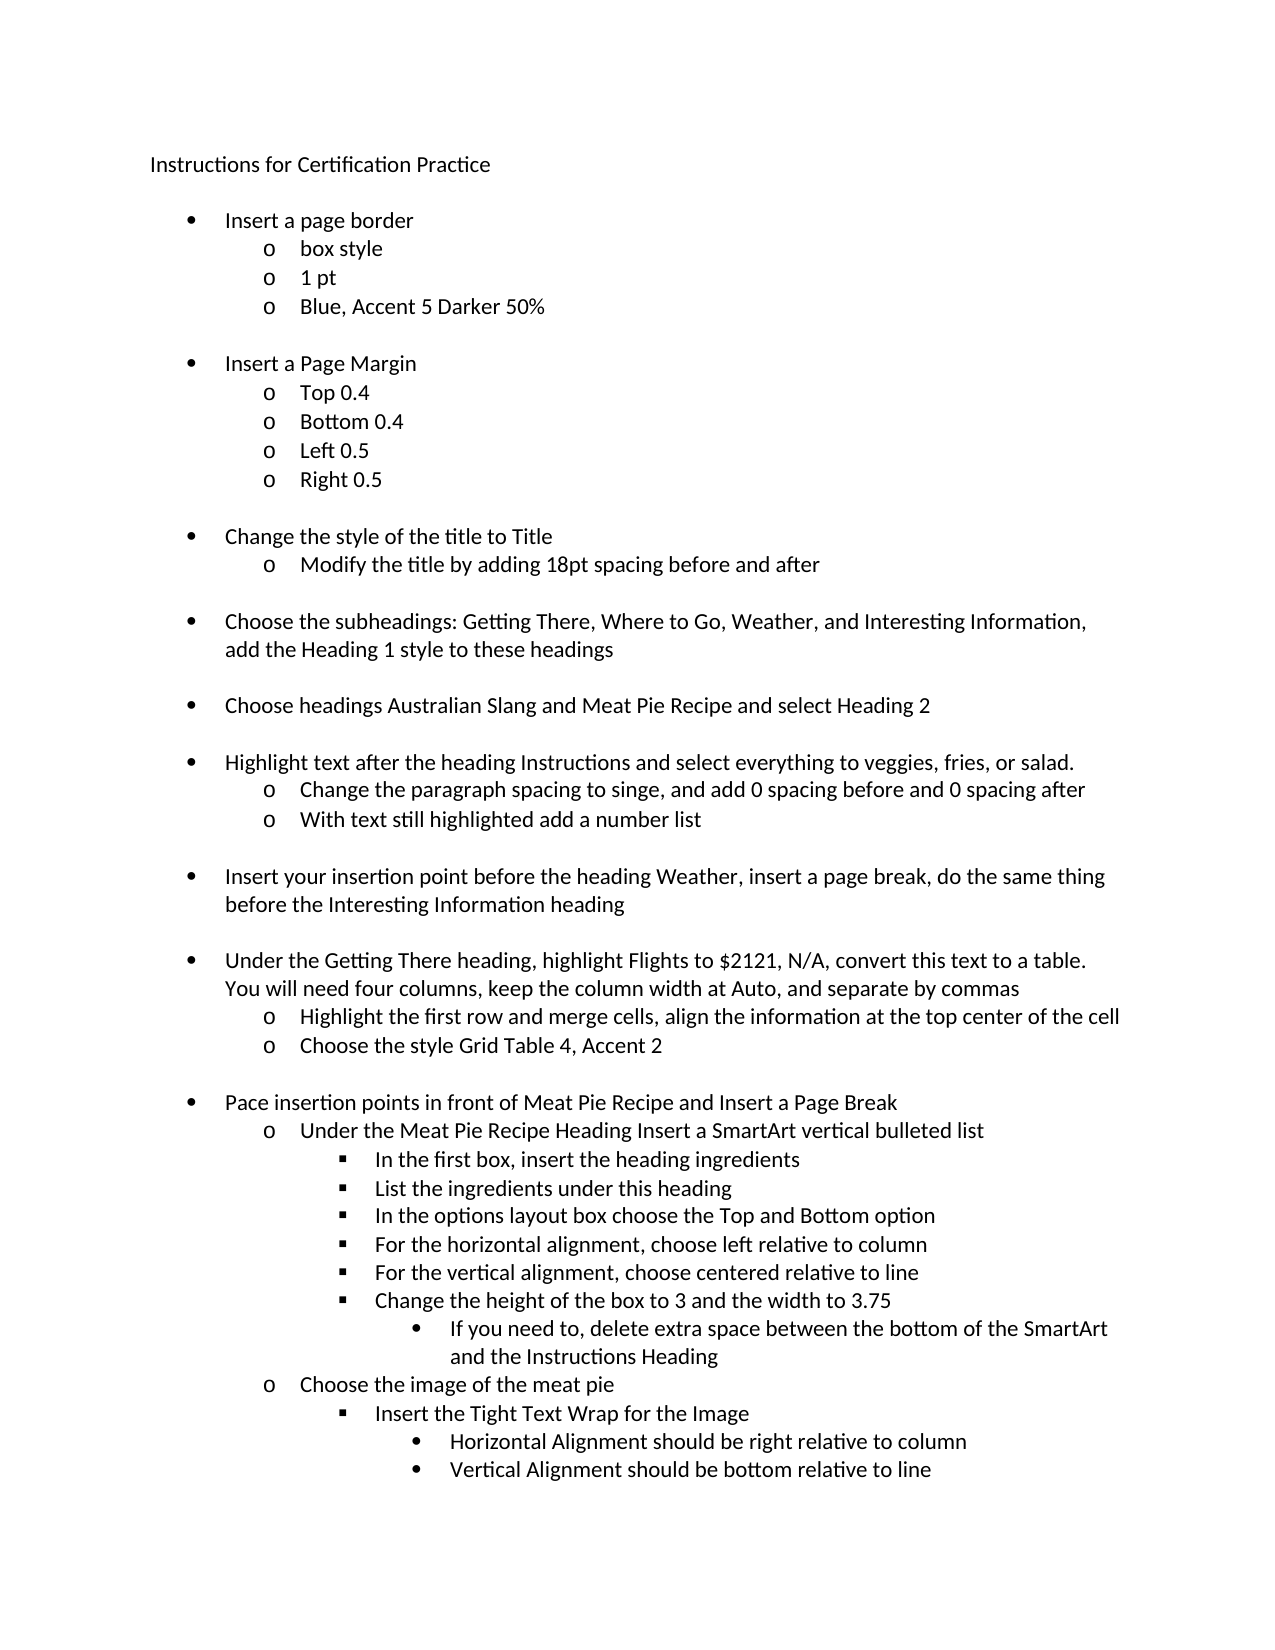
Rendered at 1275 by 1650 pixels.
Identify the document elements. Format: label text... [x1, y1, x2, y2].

list For the vertical alignment, choose centered relative to line [337, 1258, 1125, 1286]
list Left 0.5 [262, 436, 1125, 465]
list Insert a page border [187, 206, 1125, 234]
list Blue, Accent 5 Darker 50% [262, 292, 1125, 322]
list In the first box, insert the heading ingredients [337, 1146, 1125, 1174]
list Change the paragraph spacing to singe, and add 0 spacing before and 0 spacing after [262, 776, 1125, 805]
list Horizontal Alignment should be right relative to column [412, 1427, 1125, 1455]
list Choose the style Grid Table 4, Accent 2 [262, 1031, 1125, 1060]
list Under the Meat Pie Recipe Heading Insert a SmartArt vertical bulleted list [262, 1116, 1125, 1146]
list Top 0.4 [262, 378, 1125, 407]
list With text still highlighted add a number list [262, 805, 1125, 834]
list Right 0.5 [262, 465, 1125, 494]
list Under the Getting There heading, highlight Flights to $2121, N/A, convert this text to a table. You will need four columns, keep the column width at Auto, and separate by commas [187, 946, 1125, 1002]
list Highlight text after the heading Instructions and select everything to veggies, fries, or salad. [187, 748, 1125, 776]
list Vertical Alignment should be bottom relative to line [412, 1455, 1125, 1483]
list In the options layout box choose the Top and Bottom option [337, 1202, 1125, 1230]
list Highlight the first row and merge cells, align the information at the top center of the cell [262, 1002, 1125, 1031]
list Insert the Tight Text Wrap for the Image [337, 1399, 1125, 1427]
list For the horizontal alignment, choose left relative to column [337, 1230, 1125, 1258]
list Modify the title by adding 18pt spacing before and after [262, 550, 1125, 579]
list Pace insertion points in front of Meat Pie Recipe and Insert a Page Break [187, 1088, 1125, 1116]
list Choose the subheadings: Getting There, Where to Go, Weather, and Interesting Information, add the Heading 1 style to these headings [187, 607, 1125, 663]
list Insert your insertion point before the heading Weather, insert a page break, do the same thing before the Interesting Information heading [187, 862, 1125, 918]
list 1 pt [262, 263, 1125, 292]
list List the ingredients under this heading [337, 1174, 1125, 1202]
list Choose the image of the meat pie [262, 1370, 1125, 1399]
list Choose headings Australian Slang and Meat Pie Recipe and select Heading 2 [187, 692, 1125, 719]
list Insert a Page Margin [187, 349, 1125, 378]
list Change the height of the box to 3 and the width to 3.75 [337, 1286, 1125, 1314]
text Instructions for Certification Practice [150, 150, 1125, 178]
list box style [262, 234, 1125, 263]
list If you need to, delete extra space between the bottom of the SmartArt and the Instructions Heading [412, 1314, 1125, 1370]
list Bottom 0.4 [262, 407, 1125, 436]
list Change the style of the title to Title [187, 522, 1125, 550]
